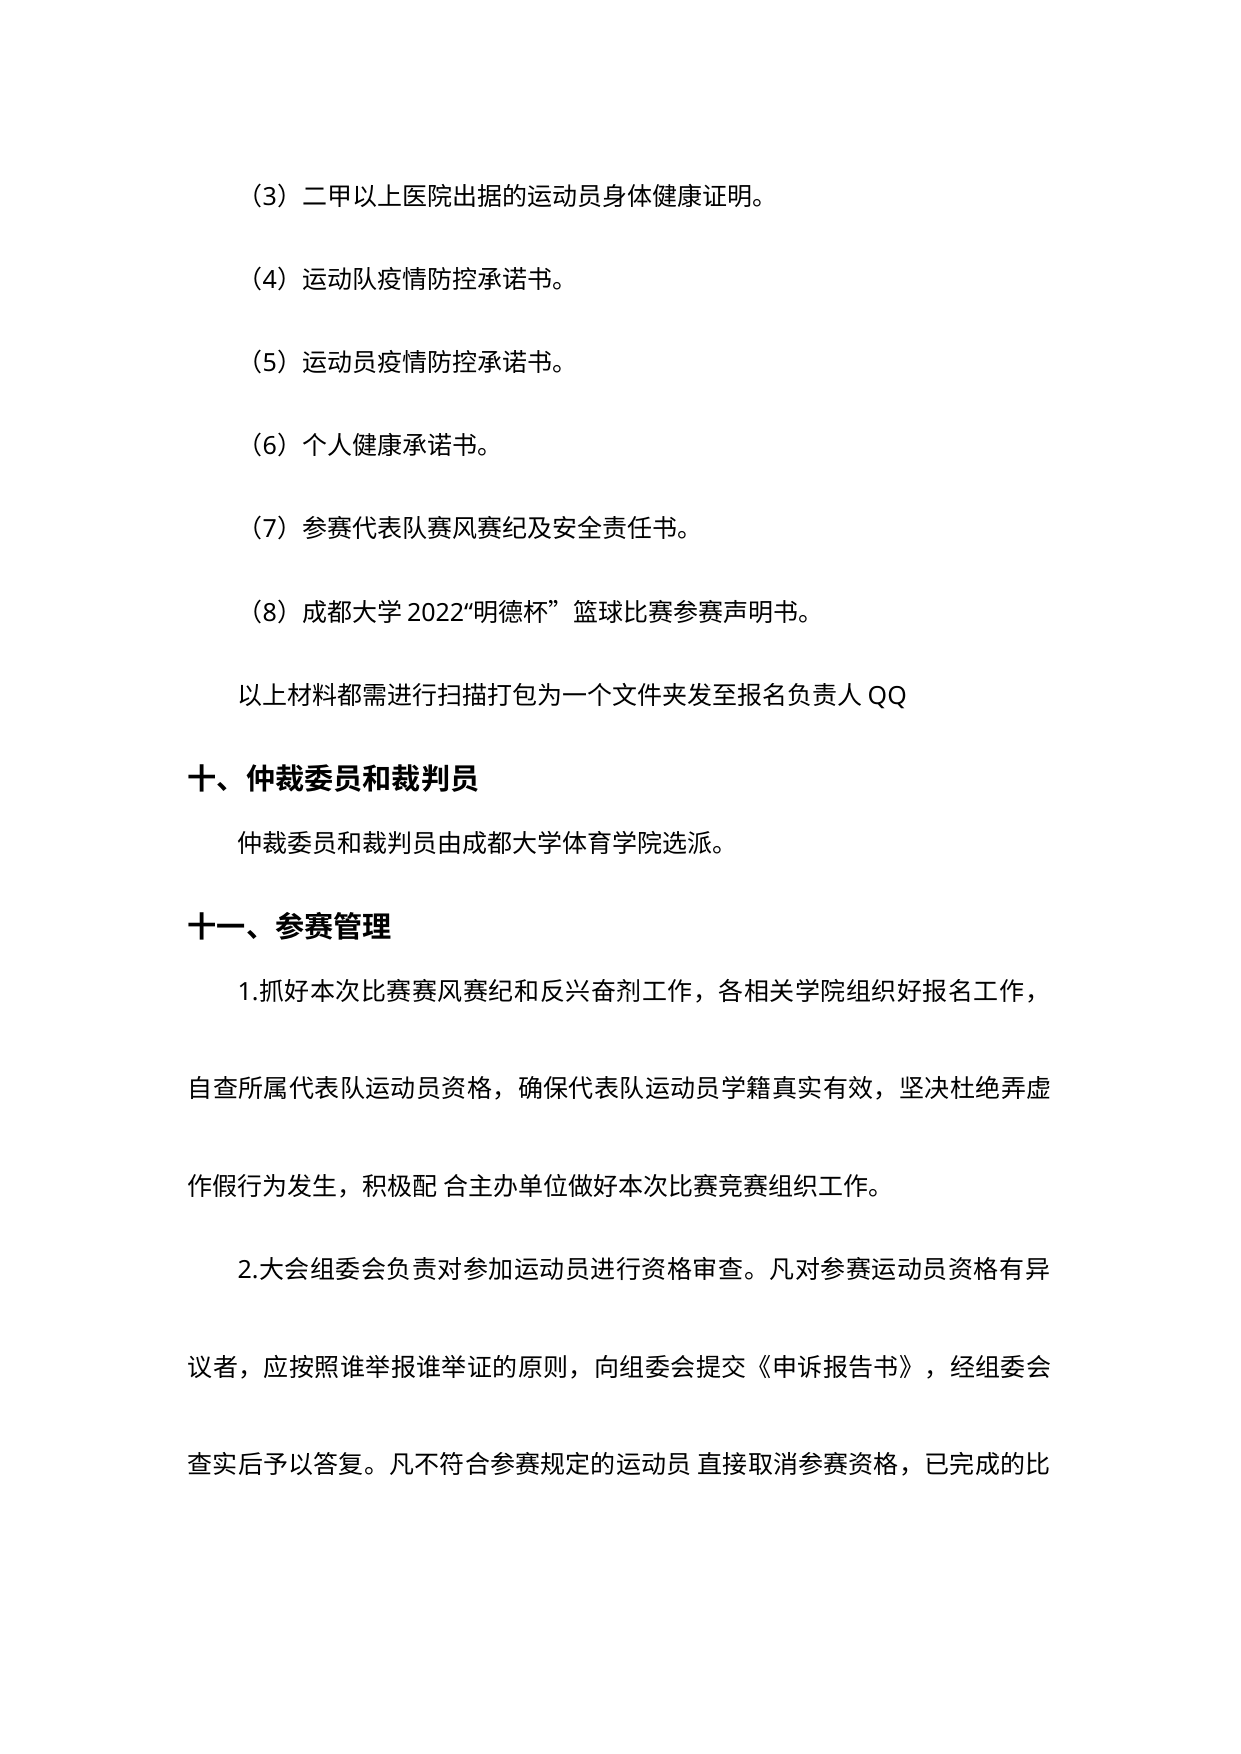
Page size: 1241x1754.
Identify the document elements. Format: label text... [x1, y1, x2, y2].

text 十、仲裁委员和裁判员 [187, 744, 1053, 809]
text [187, 1235, 1053, 1495]
text （4）运动队疫情防控承诺书。 [187, 245, 1053, 310]
text 以上材料都需进行扫描打包为一个文件夹发至报名负责人QQ [187, 661, 1053, 726]
text （6）个人健康承诺书。 [187, 411, 1053, 476]
text （8）成都大学2022“明德杯”篮球比赛参赛声明书。 [187, 578, 1053, 643]
text 十一、参赛管理 [187, 892, 1053, 957]
text 仲裁委员和裁判员由成都大学体育学院选派。 [187, 809, 1053, 874]
text （5）运动员疫情防控承诺书。 [187, 328, 1053, 393]
text （3）二甲以上医院出据的运动员身体健康证明。 [187, 162, 1053, 227]
text 1.抓好本次比赛赛风赛纪和反兴奋剂工作，各相关学院组织好报名工作，自查所属代表队运动员资格，确保代表队运动员学籍真实有效，坚决杜绝弄虚作假行为发生，积极配 合主办单位做好本次比赛竞赛组织工作。 [187, 957, 1053, 1217]
text （7）参赛代表队赛风赛纪及安全责任书。 [187, 494, 1053, 559]
